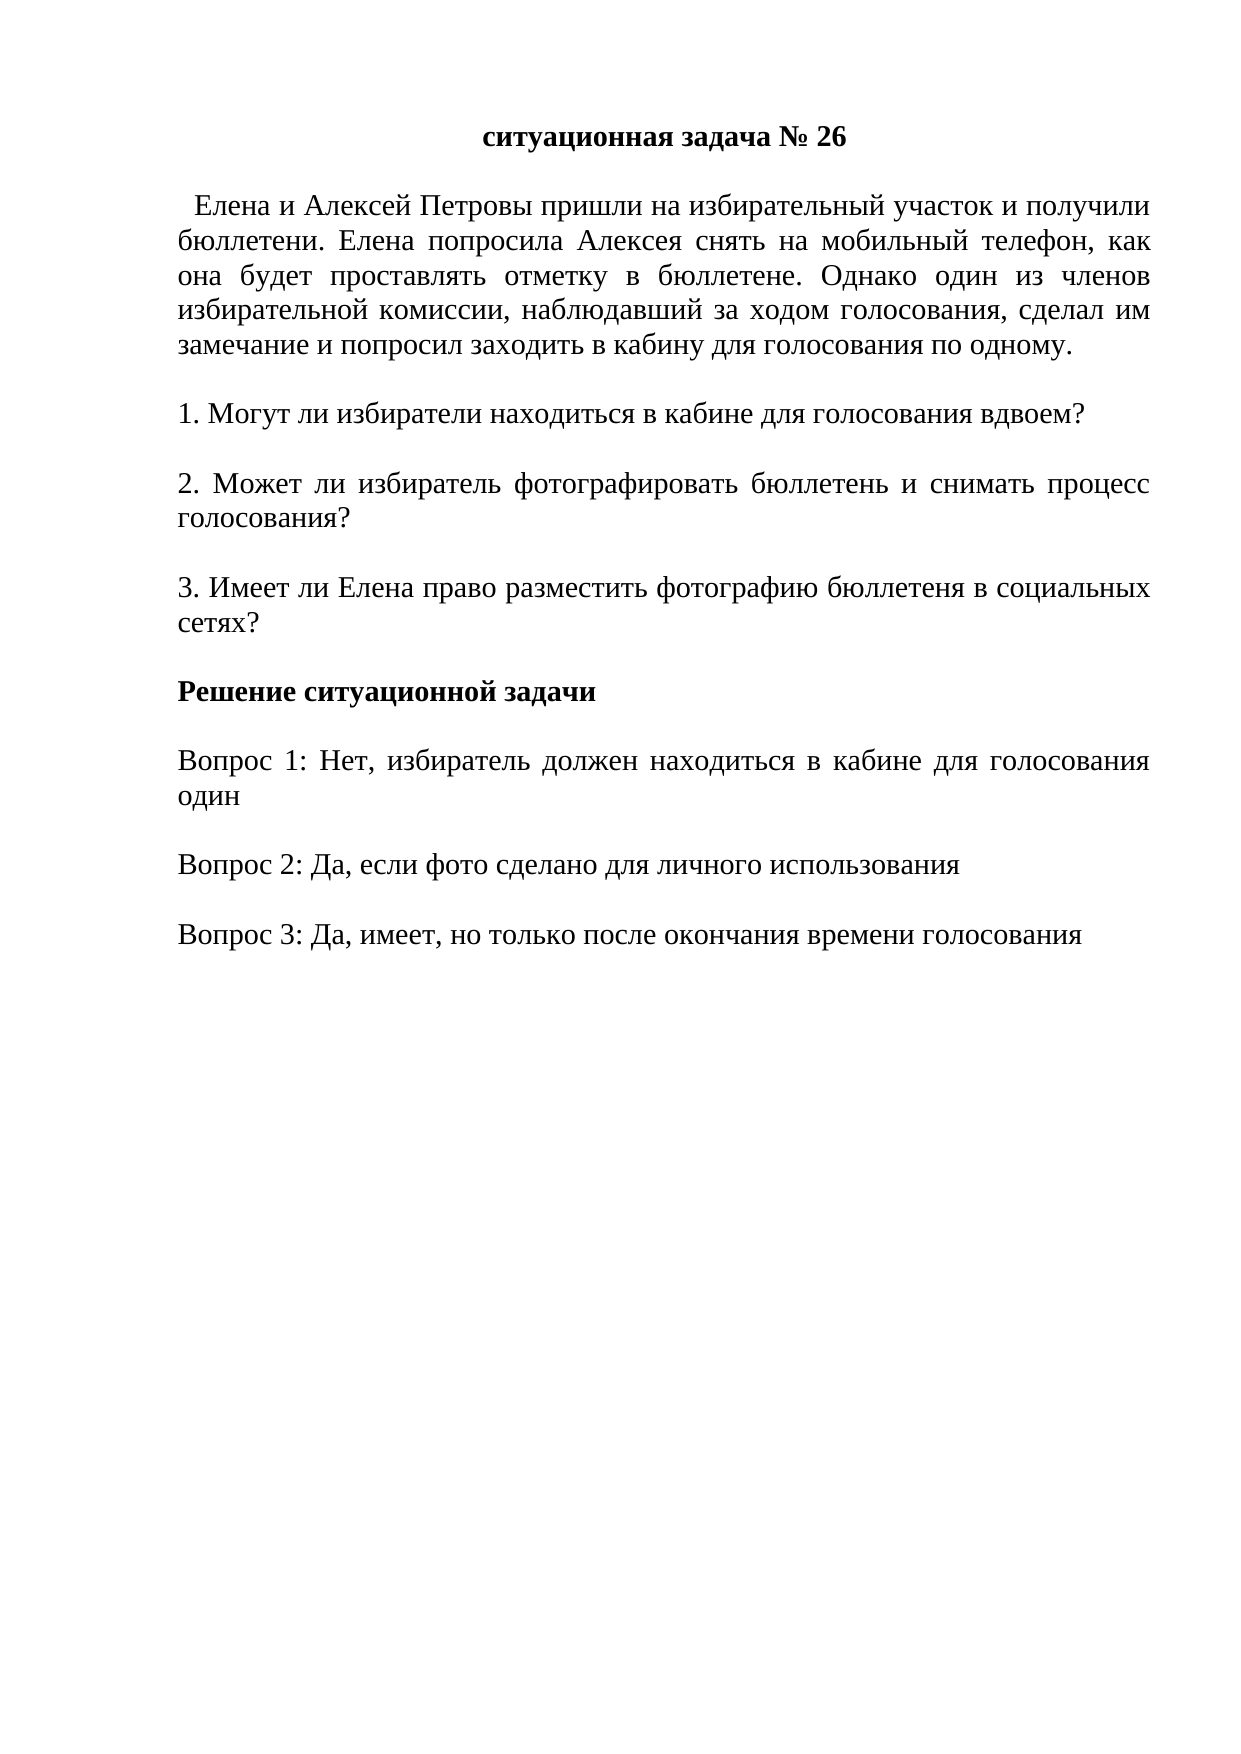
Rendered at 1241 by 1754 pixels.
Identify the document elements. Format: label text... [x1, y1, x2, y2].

text Вопрос 1: Нет, избиратель должен находиться в кабине для голосования один [177, 742, 1152, 812]
text 3. Имеет ли Елена право разместить фотографию бюллетеня в социальных сетях? [177, 569, 1152, 638]
text 1. Могут ли избиратели находиться в кабине для голосования вдвоем? [177, 396, 1152, 430]
text Елена и Алексей Петровы пришли на избирательный участок и получили бюллетени. Елена попросила Алексея снять на мобильный телефон, как она будет проставлять отметку в бюллетене. Однако один из членов избирательной комиссии, наблюдавший за ходом голосования, сделал им замечание и попросил заходить в кабину для голосования по одному. [177, 187, 1152, 361]
text 2. Может ли избиратель фотографировать бюллетень и снимать процесс голосования? [177, 465, 1152, 534]
text Решение ситуационной задачи [177, 673, 1152, 708]
text Вопрос 2: Да, если фото сделано для личного использования [177, 847, 1152, 881]
text ситуационная задача № 26 [177, 118, 1152, 153]
text Вопрос 3: Да, имеет, но только после окончания времени голосования [177, 916, 1152, 951]
